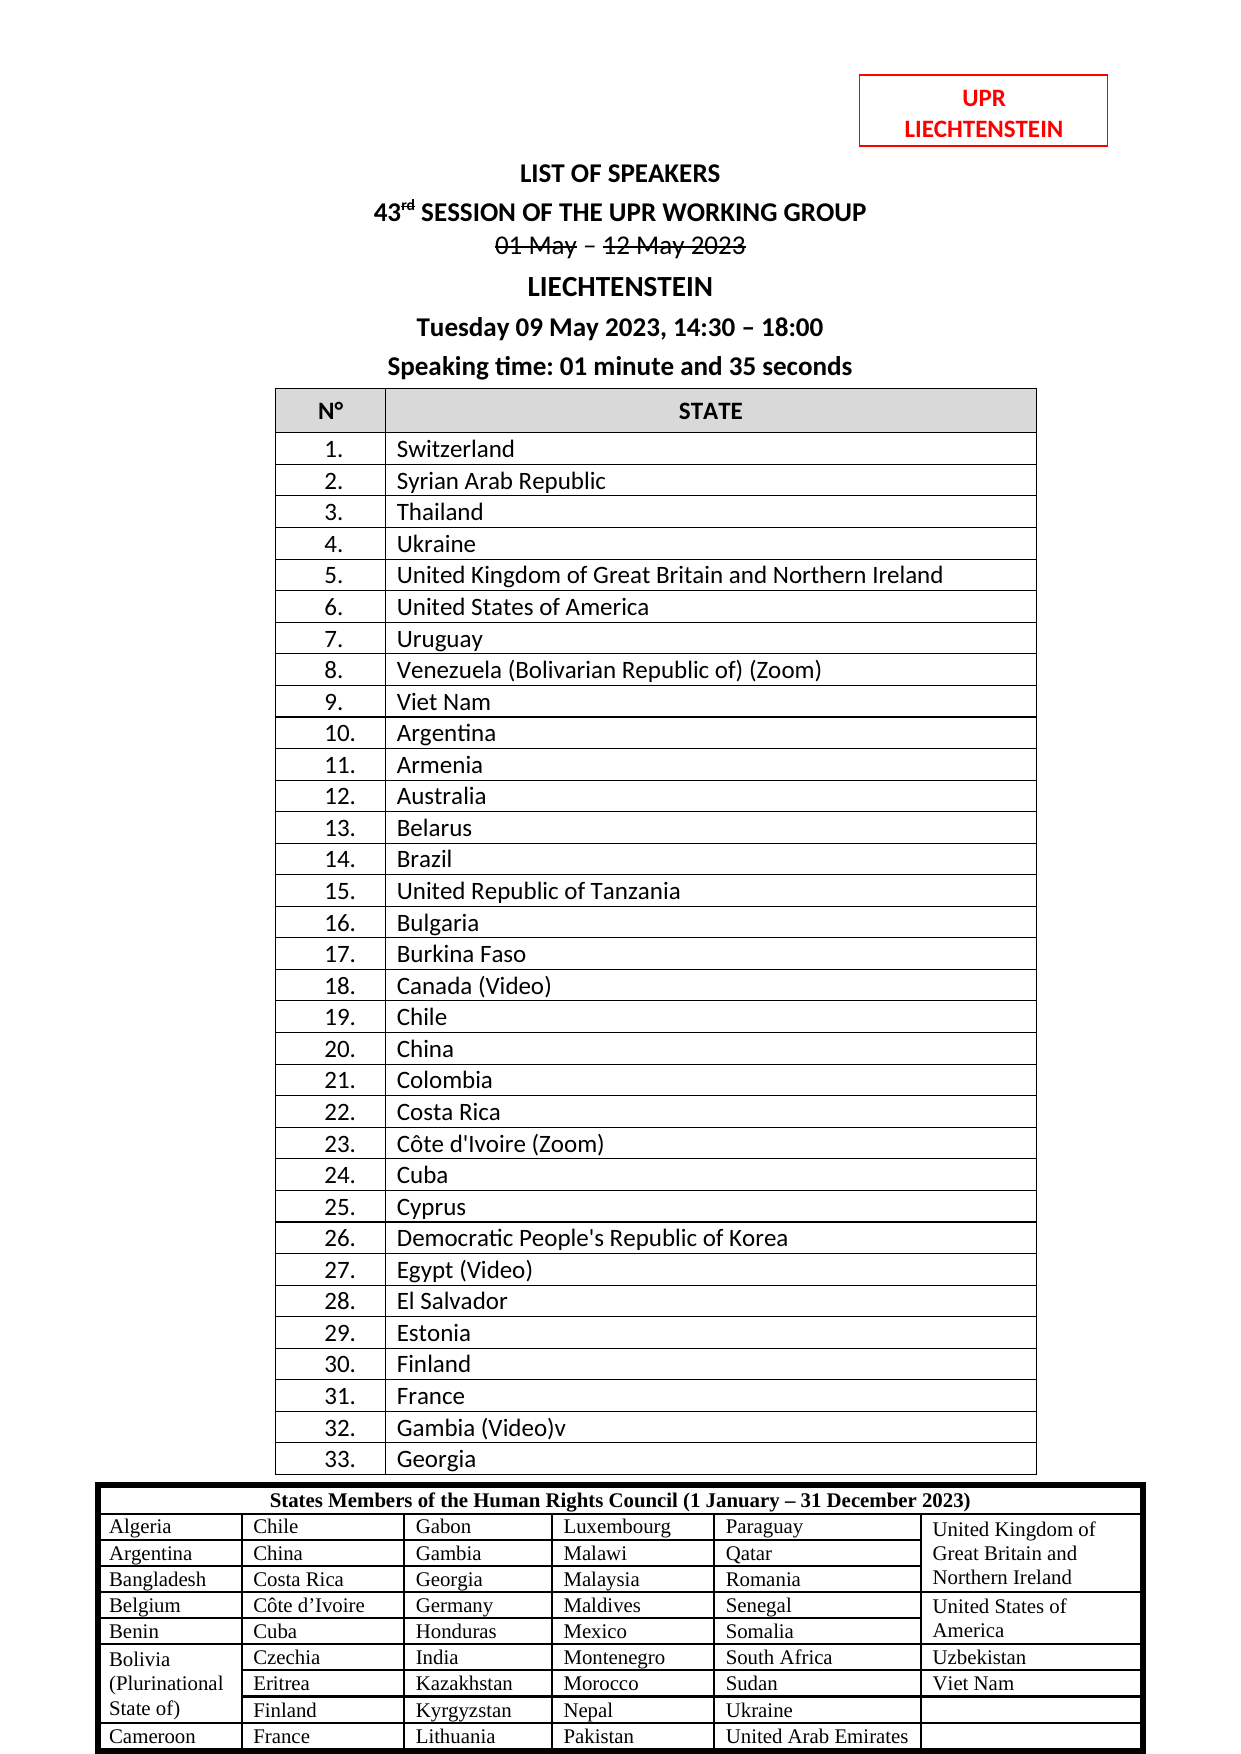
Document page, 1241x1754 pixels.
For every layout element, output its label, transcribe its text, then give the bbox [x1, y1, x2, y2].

table_cell [276, 875, 385, 906]
table_cell United Kingdom of Great Britain and Northern Ireland [386, 560, 1036, 590]
text LIECHTENSTEIN [187, 268, 1053, 303]
table_cell Cyprus [386, 1191, 1036, 1221]
table_cell [276, 465, 385, 495]
table_cell Cuba [386, 1159, 1036, 1190]
table_cell [276, 1191, 385, 1221]
table_cell Colombia [386, 1065, 1036, 1095]
table_cell [276, 1443, 385, 1474]
table_cell [276, 844, 385, 874]
table_cell [276, 1223, 385, 1253]
table_cell Democratic People's Republic of Korea [386, 1223, 1036, 1253]
table_cell Finland [386, 1349, 1036, 1379]
table_cell Syrian Arab Republic [386, 465, 1036, 495]
table_cell Costa Rica [386, 1096, 1036, 1127]
table_cell Burkina Faso [386, 938, 1036, 969]
table_cell [276, 1033, 385, 1063]
table_cell [276, 528, 385, 558]
text 43rd SESSION OF THE UPR WORKING GROUP 01 May – 12 May 2023 [187, 196, 1053, 262]
table_cell [276, 1317, 385, 1348]
table_cell Chile [386, 1001, 1036, 1032]
table_cell Viet Nam [386, 686, 1036, 716]
table_cell [276, 1096, 385, 1127]
table_cell [276, 1349, 385, 1379]
table_cell Belarus [386, 812, 1036, 843]
table_cell Australia [386, 781, 1036, 811]
table_cell Bulgaria [386, 907, 1036, 937]
table_cell Ukraine [386, 528, 1036, 558]
table_cell [276, 496, 385, 527]
table_cell [276, 718, 385, 748]
table_cell [276, 970, 385, 1000]
table_cell United States of America [386, 591, 1036, 622]
table_cell El Salvador [386, 1286, 1036, 1316]
table_cell France [386, 1380, 1036, 1411]
table_cell [276, 433, 385, 464]
table_cell [276, 781, 385, 811]
table_cell Brazil [386, 844, 1036, 874]
table_cell [276, 1001, 385, 1032]
table_cell [276, 1254, 385, 1284]
table_cell [276, 907, 385, 937]
table_cell Thailand [386, 496, 1036, 527]
table_cell Uruguay [386, 623, 1036, 653]
table_cell Venezuela (Bolivarian Republic of) (Zoom) [386, 654, 1036, 685]
table_header N° [276, 389, 385, 432]
table_cell [276, 654, 385, 685]
table_cell [276, 591, 385, 622]
table_cell Egypt (Video) [386, 1254, 1036, 1284]
table_cell [276, 1065, 385, 1095]
table_cell [276, 560, 385, 590]
table_cell [276, 1380, 385, 1411]
text Tuesday 09 May 2023, 14:30 – 18:00 [187, 310, 1053, 343]
table_cell Canada (Video) [386, 970, 1036, 1000]
table_cell Côte d'Ivoire (Zoom) [386, 1128, 1036, 1158]
table_header STATE [386, 389, 1036, 432]
table_cell Georgia [386, 1443, 1036, 1474]
table_cell Armenia [386, 749, 1036, 779]
text Speaking time: 01 minute and 35 seconds [187, 349, 1053, 382]
table_cell Argentina [386, 718, 1036, 748]
table_cell [276, 1128, 385, 1158]
table_cell [276, 623, 385, 653]
table_cell [276, 812, 385, 843]
table_cell [276, 749, 385, 779]
table_cell [276, 1286, 385, 1316]
table_cell [276, 1412, 385, 1442]
table_cell Estonia [386, 1317, 1036, 1348]
text LIST OF SPEAKERS [187, 156, 1053, 189]
table_cell Gambia (Video)v [386, 1412, 1036, 1442]
table_cell Switzerland [386, 433, 1036, 464]
table_cell [276, 1159, 385, 1190]
table_cell China [386, 1033, 1036, 1063]
table_cell [276, 686, 385, 716]
table_cell United Republic of Tanzania [386, 875, 1036, 906]
table_cell [276, 938, 385, 969]
